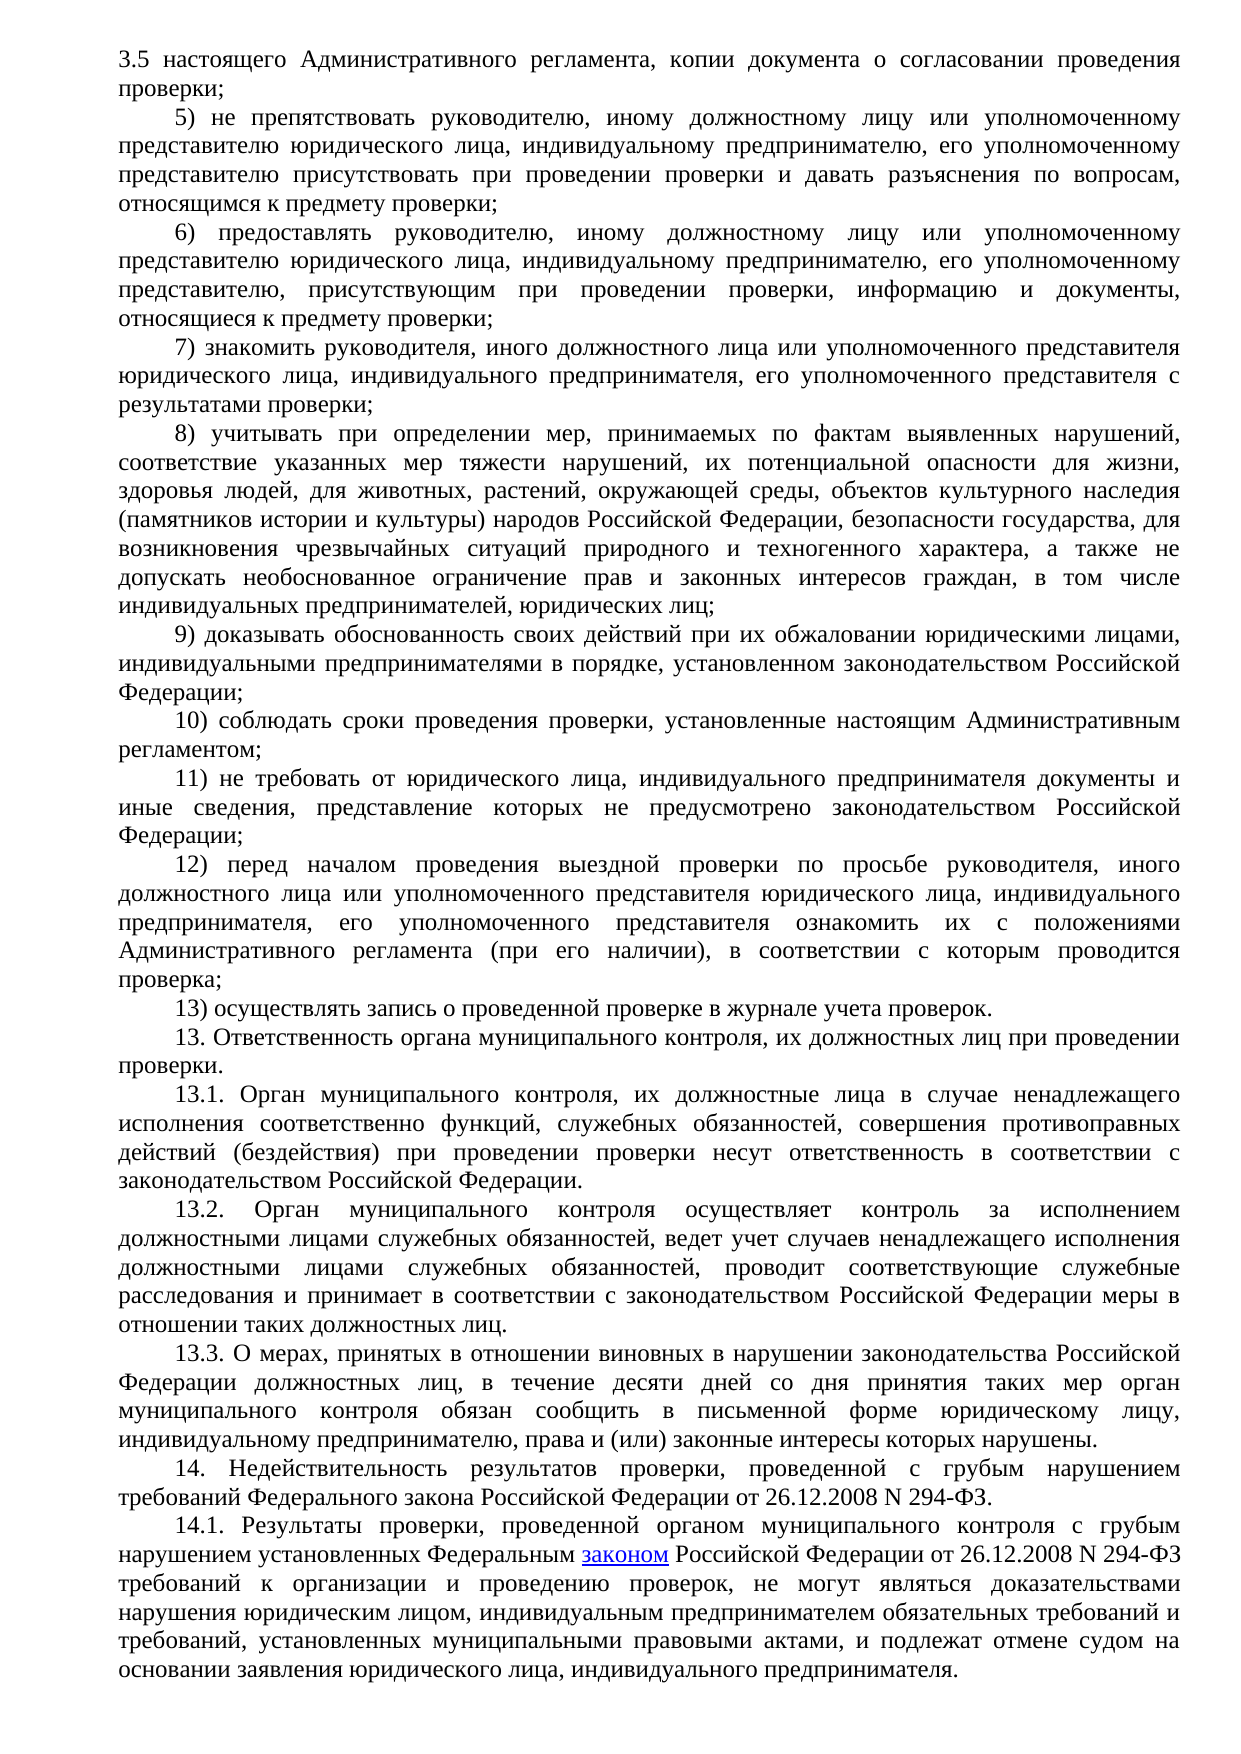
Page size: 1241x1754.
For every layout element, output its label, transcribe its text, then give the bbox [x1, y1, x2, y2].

text 14.1. Результаты проверки, проведенной органом муниципального контроля с грубым нарушением установленных Федеральным законом Российской Федерации от 26.12.2008 N 294-ФЗ требований к организации и проведению проверок, не могут являться доказательствами нарушения юридическим лицом, индивидуальным предпринимателем обязательных требований и требований, установленных муниципальными правовыми актами, и подлежат отмене судом на основании заявления юридического лица, индивидуального предпринимателя. [118, 1511, 1181, 1683]
text 13.2. Орган муниципального контроля осуществляет контроль за исполнением должностными лицами служебных обязанностей, ведет учет случаев ненадлежащего исполнения должностными лицами служебных обязанностей, проводит соответствующие служебные расследования и принимает в соответствии с законодательством Российской Федерации меры в отношении таких должностных лиц. [118, 1194, 1181, 1338]
text 5) не препятствовать руководителю, иному должностному лицу или уполномоченному представителю юридического лица, индивидуальному предпринимателю, его уполномоченному представителю присутствовать при проведении проверки и давать разъяснения по вопросам, относящимся к предмету проверки; [118, 102, 1181, 217]
text 7) знакомить руководителя, иного должностного лица или уполномоченного представителя юридического лица, индивидуального предпринимателя, его уполномоченного представителя с результатами проверки; [118, 332, 1181, 418]
text 13) осуществлять запись о проведенной проверке в журнале учета проверок. [118, 993, 1181, 1022]
text 8) учитывать при определении мер, принимаемых по фактам выявленных нарушений, соответствие указанных мер тяжести нарушений, их потенциальной опасности для жизни, здоровья людей, для животных, растений, окружающей среды, объектов культурного наследия (памятников истории и культуры) народов Российской Федерации, безопасности государства, для возникновения чрезвычайных ситуаций природного и техногенного характера, а также не допускать необоснованное ограничение прав и законных интересов граждан, в том числе индивидуальных предпринимателей, юридических лиц; [118, 418, 1181, 619]
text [118, 44, 1181, 102]
text 9) доказывать обоснованность своих действий при их обжаловании юридическими лицами, индивидуальными предпринимателями в порядке, установленном законодательством Российской Федерации; [118, 619, 1181, 706]
text 10) соблюдать сроки проведения проверки, установленные настоящим Административным регламентом; [118, 706, 1181, 763]
text 6) предоставлять руководителю, иному должностному лицу или уполномоченному представителю юридического лица, индивидуальному предпринимателю, его уполномоченному представителю, присутствующим при проведении проверки, информацию и документы, относящиеся к предмету проверки; [118, 217, 1181, 332]
text 13.3. О мерах, принятых в отношении виновных в нарушении законодательства Российской Федерации должностных лиц, в течение десяти дней со дня принятия таких мер орган муниципального контроля обязан сообщить в письменной форме юридическому лицу, индивидуальному предпринимателю, права и (или) законные интересы которых нарушены. [118, 1338, 1181, 1453]
text 13.1. Орган муниципального контроля, их должностные лица в случае ненадлежащего исполнения соответственно функций, служебных обязанностей, совершения противоправных действий (бездействия) при проведении проверки несут ответственность в соответствии с законодательством Российской Федерации. [118, 1079, 1181, 1194]
text 13. Ответственность органа муниципального контроля, их должностных лиц при проведении проверки. [118, 1022, 1181, 1079]
text 11) не требовать от юридического лица, индивидуального предпринимателя документы и иные сведения, представление которых не предусмотрено законодательством Российской Федерации; [118, 763, 1181, 849]
text 12) перед началом проведения выездной проверки по просьбе руководителя, иного должностного лица или уполномоченного представителя юридического лица, индивидуального предпринимателя, его уполномоченного представителя ознакомить их с положениями Административного регламента (при его наличии), в соответствии с которым проводится проверка; [118, 849, 1181, 993]
text 14. Недействительность результатов проверки, проведенной с грубым нарушением требований Федерального закона Российской Федерации от 26.12.2008 N 294-ФЗ. [118, 1453, 1181, 1511]
